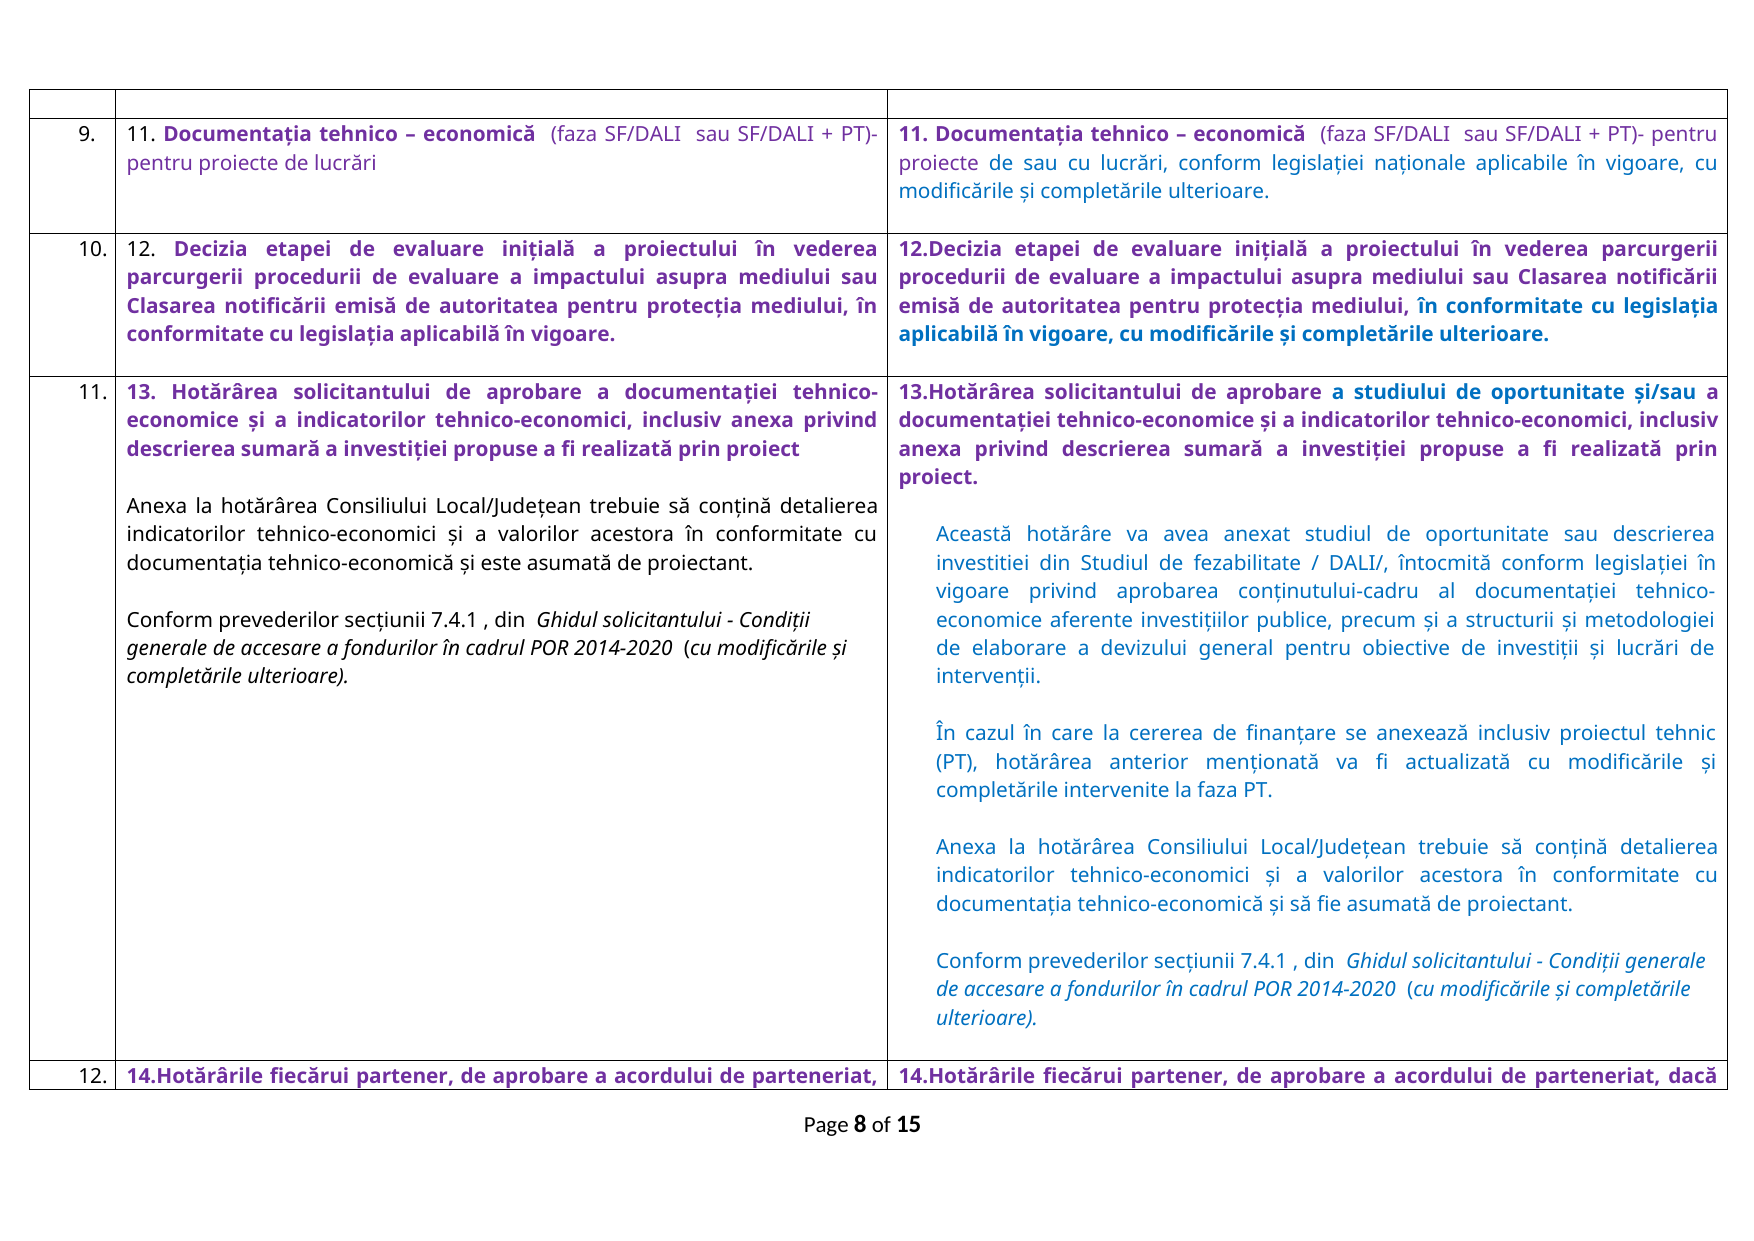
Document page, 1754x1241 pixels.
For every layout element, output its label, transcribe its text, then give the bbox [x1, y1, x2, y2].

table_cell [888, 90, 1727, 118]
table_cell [116, 1061, 887, 1089]
table_cell 13.Hotărârea solicitantului de aprobare a studiului de oportunitate și/sau a documentaţiei tehnico-economice şi a indicatorilor tehnico-economici, inclusiv anexa privind descrierea sumară a investiţiei propuse a fi realizată prin proiect. Această hotărâre va avea anexat studiul de oportunitate sau descrierea investitiei din Studiul de fezabilitate / DALI/, întocmită conform legislației în vigoare privind aprobarea conţinutului-cadru al documentaţiei tehnico-economice aferente investiţiilor publice, precum şi a structurii şi metodologiei de elaborare a devizului general pentru obiective de investiţii şi lucrări de intervenţii. În cazul în care la cererea de finanțare se anexează inclusiv proiectul tehnic (PT), hotărârea anterior menționată va fi actualizată cu modificările și completările intervenite la faza PT. Anexa la hotărârea Consiliului Local/Județean trebuie să conțină detalierea indicatorilor tehnico-economici şi a valorilor acestora în conformitate cu documentaţia tehnico-economică și să fie asumată de proiectant. Conform prevederilor secțiunii 7.4.1 , din Ghidul solicitantului - Condiții generale de accesare a fondurilor în cadrul POR 2014-2020 (cu modificările și completările ulterioare). [888, 377, 1727, 1060]
table_cell [30, 1061, 115, 1089]
table_cell 13. Hotărârea solicitantului de aprobare a documentaţiei tehnico-economice şi a indicatorilor tehnico-economici, inclusiv anexa privind descrierea sumară a investiţiei propuse a fi realizată prin proiect Anexa la hotărârea Consiliului Local/Județean trebuie să conțină detalierea indicatorilor tehnico-economici şi a valorilor acestora în conformitate cu documentaţia tehnico-economică și este asumată de proiectant. Conform prevederilor secțiunii 7.4.1 , din Ghidul solicitantului - Condiții generale de accesare a fondurilor în cadrul POR 2014-2020 (cu modificările și completările ulterioare). [116, 377, 887, 1060]
table_cell [30, 119, 115, 233]
table_cell [30, 377, 115, 1060]
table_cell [888, 1061, 1727, 1089]
table_cell 12.Decizia etapei de evaluare inițială a proiectului în vederea parcurgerii procedurii de evaluare a impactului asupra mediului sau Clasarea notificării emisă de autoritatea pentru protecția mediului, în conformitate cu legislația aplicabilă în vigoare, cu modificările și completările ulterioare. [888, 234, 1727, 376]
table_cell [30, 90, 115, 118]
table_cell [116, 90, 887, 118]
table_cell 11. Documentația tehnico – economică (faza SF/DALI sau SF/DALI + PT)- pentru proiecte de sau cu lucrări, conform legislației naționale aplicabile în vigoare, cu modificările și completările ulterioare. [888, 119, 1727, 233]
table_cell 12. Decizia etapei de evaluare inițială a proiectului în vederea parcurgerii procedurii de evaluare a impactului asupra mediului sau Clasarea notificării emisă de autoritatea pentru protecția mediului, în conformitate cu legislația aplicabilă în vigoare. [116, 234, 887, 376]
table_cell 11. Documentația tehnico – economică (faza SF/DALI sau SF/DALI + PT)- pentru proiecte de lucrări [116, 119, 887, 233]
table_cell [30, 234, 115, 376]
